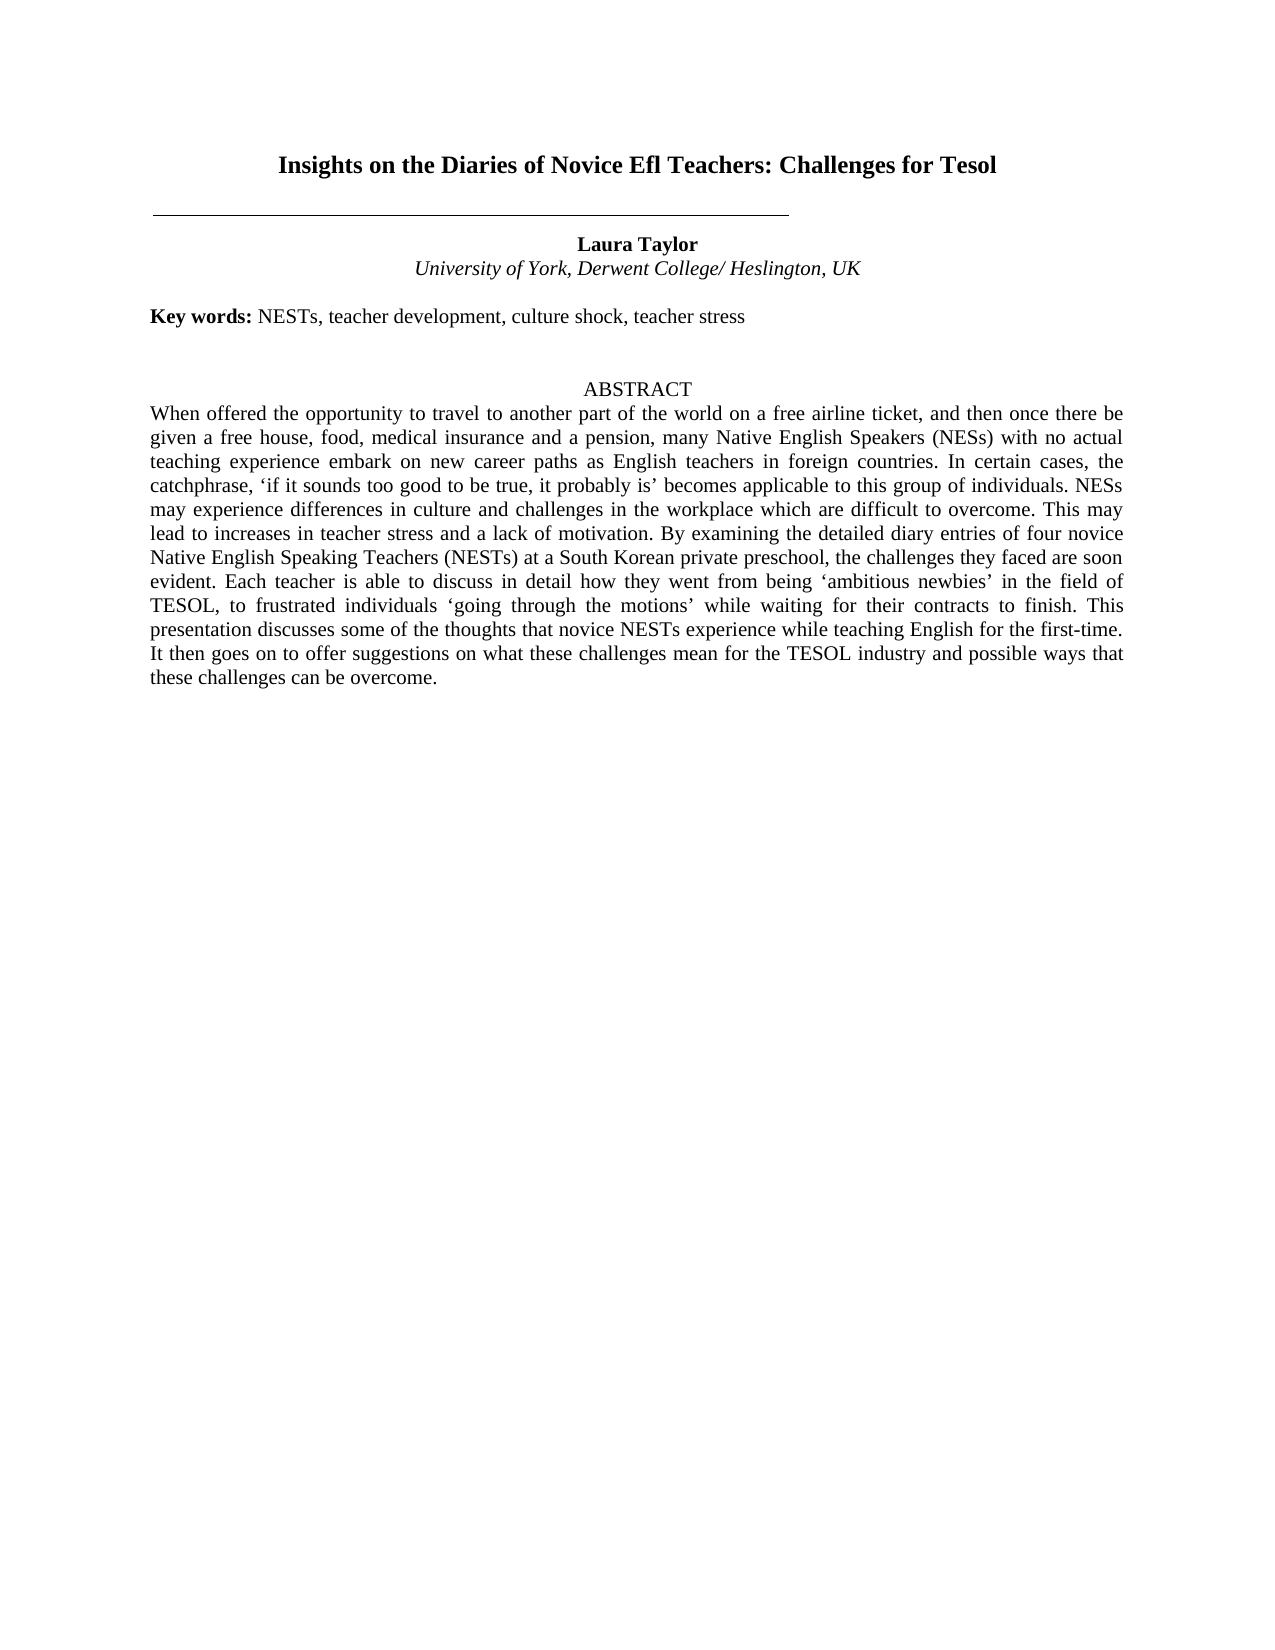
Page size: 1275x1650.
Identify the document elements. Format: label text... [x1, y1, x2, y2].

subtitle Insights on the Diaries of Novice Efl Teachers: Challenges for Tesol [150, 150, 1125, 179]
text Key words: NESTs, teacher development, culture shock, teacher stress [150, 304, 1125, 328]
text University of York, Derwent College/ Heslington, UK [150, 256, 1125, 280]
text Laura Taylor [150, 232, 1125, 256]
text When offered the opportunity to travel to another part of the world on a free airline ticket, and then once there be given a free house, food, medical insurance and a pension, many Native English Speakers (NESs) with no actual teaching experience embark on new career paths as English teachers in foreign countries. In certain cases, the catchphrase, ‘if it sounds too good to be true, it probably is’ becomes applicable to this group of individuals. NESs may experience differences in culture and challenges in the workplace which are difficult to overcome. This may lead to increases in teacher stress and a lack of motivation. By examining the detailed diary entries of four novice Native English Speaking Teachers (NESTs) at a South Korean private preschool, the challenges they faced are soon evident. Each teacher is able to discuss in detail how they went from being ‘ambitious newbies’ in the field of TESOL, to frustrated individuals ‘going through the motions’ while waiting for their contracts to finish. This presentation discusses some of the thoughts that novice NESTs experience while teaching English for the first-time. It then goes on to offer suggestions on what these challenges mean for the TESOL industry and possible ways that these challenges can be overcome. [150, 401, 1125, 689]
text ABSTRACT [150, 376, 1125, 401]
